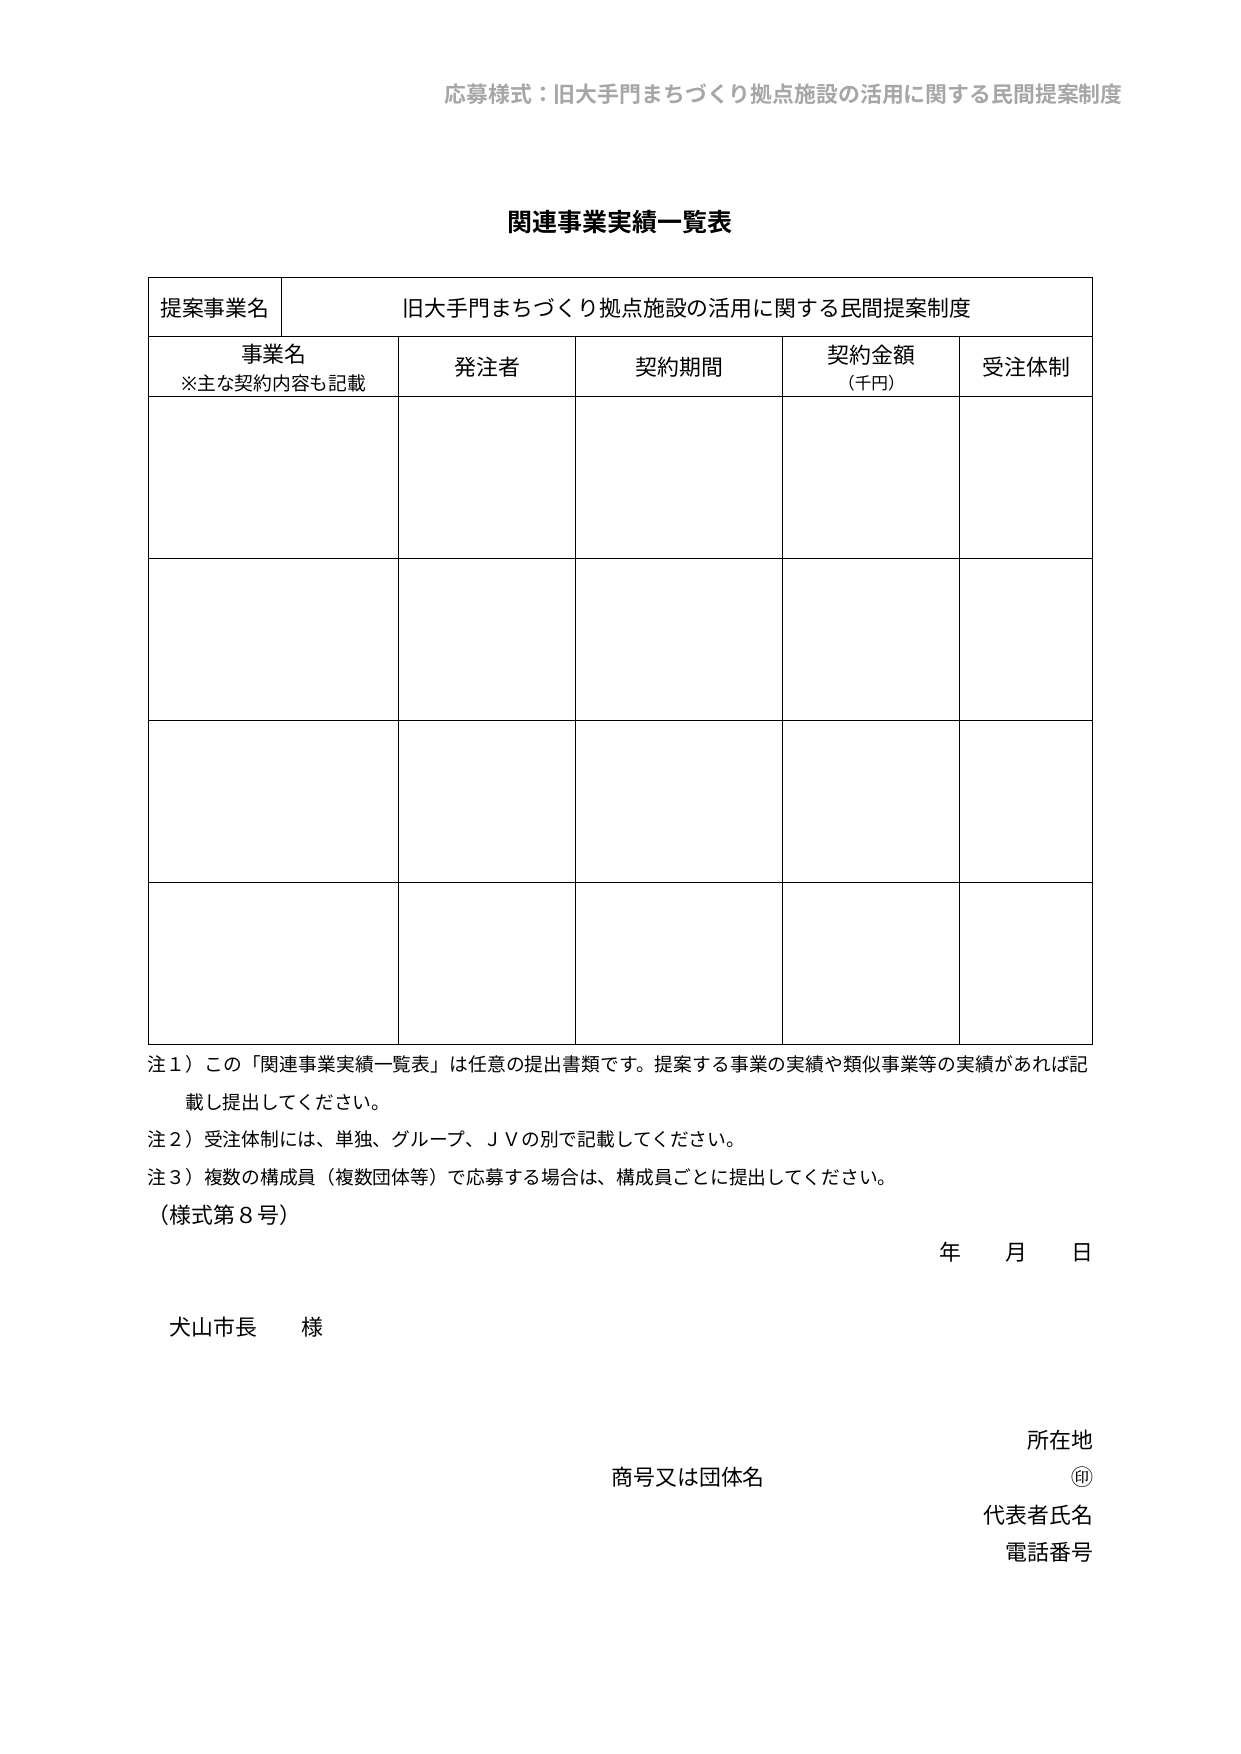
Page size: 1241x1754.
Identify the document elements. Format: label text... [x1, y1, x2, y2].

text 注３）複数の構成員（複数団体等）で応募する場合は、構成員ごとに提出してください。 [148, 1157, 1092, 1195]
table_header 旧大手門まちづくり拠点施設の活用に関する民間提案制度 [282, 278, 1092, 336]
table_cell [576, 397, 782, 558]
text 犬山市長 様 [148, 1307, 1092, 1345]
table_cell [783, 721, 959, 882]
table_cell 受注体制 [960, 337, 1092, 396]
table_cell [399, 559, 575, 720]
table_cell [960, 721, 1092, 882]
table_header 提案事業名 [149, 278, 281, 336]
text 電話番号 [148, 1532, 1092, 1570]
text 商号又は団体名 ㊞ [148, 1457, 1092, 1495]
table_cell 発注者 [399, 337, 575, 396]
text 年 月 日 [148, 1232, 1092, 1270]
text 注１）この「関連事業実績一覧表」は任意の提出書類です。提案する事業の実績や類似事業等の実績があれば記載し提出してください。 [148, 1045, 1092, 1120]
table_cell [960, 397, 1092, 558]
text 所在地 [148, 1420, 1092, 1457]
table_cell [149, 883, 398, 1044]
text 注２）受注体制には、単独、グループ、ＪＶの別で記載してください。 [148, 1120, 1092, 1157]
table_cell [399, 397, 575, 558]
table_cell [149, 721, 398, 882]
table_cell [149, 559, 398, 720]
table_cell [399, 883, 575, 1044]
table_cell [783, 397, 959, 558]
table_cell [960, 883, 1092, 1044]
table_cell [576, 883, 782, 1044]
table_cell [399, 721, 575, 882]
table_cell 契約金額 （千円） [783, 337, 959, 396]
text 関連事業実績一覧表 [148, 202, 1092, 239]
text （様式第８号） [148, 1195, 1092, 1232]
table_cell [783, 883, 959, 1044]
table_cell [783, 559, 959, 720]
text 代表者氏名 [148, 1495, 1092, 1532]
table_cell [576, 559, 782, 720]
table_cell 事業名 ※主な契約内容も記載 [149, 337, 398, 396]
table_cell [576, 721, 782, 882]
table_cell 契約期間 [576, 337, 782, 396]
table_cell [149, 397, 398, 558]
table_cell [960, 559, 1092, 720]
